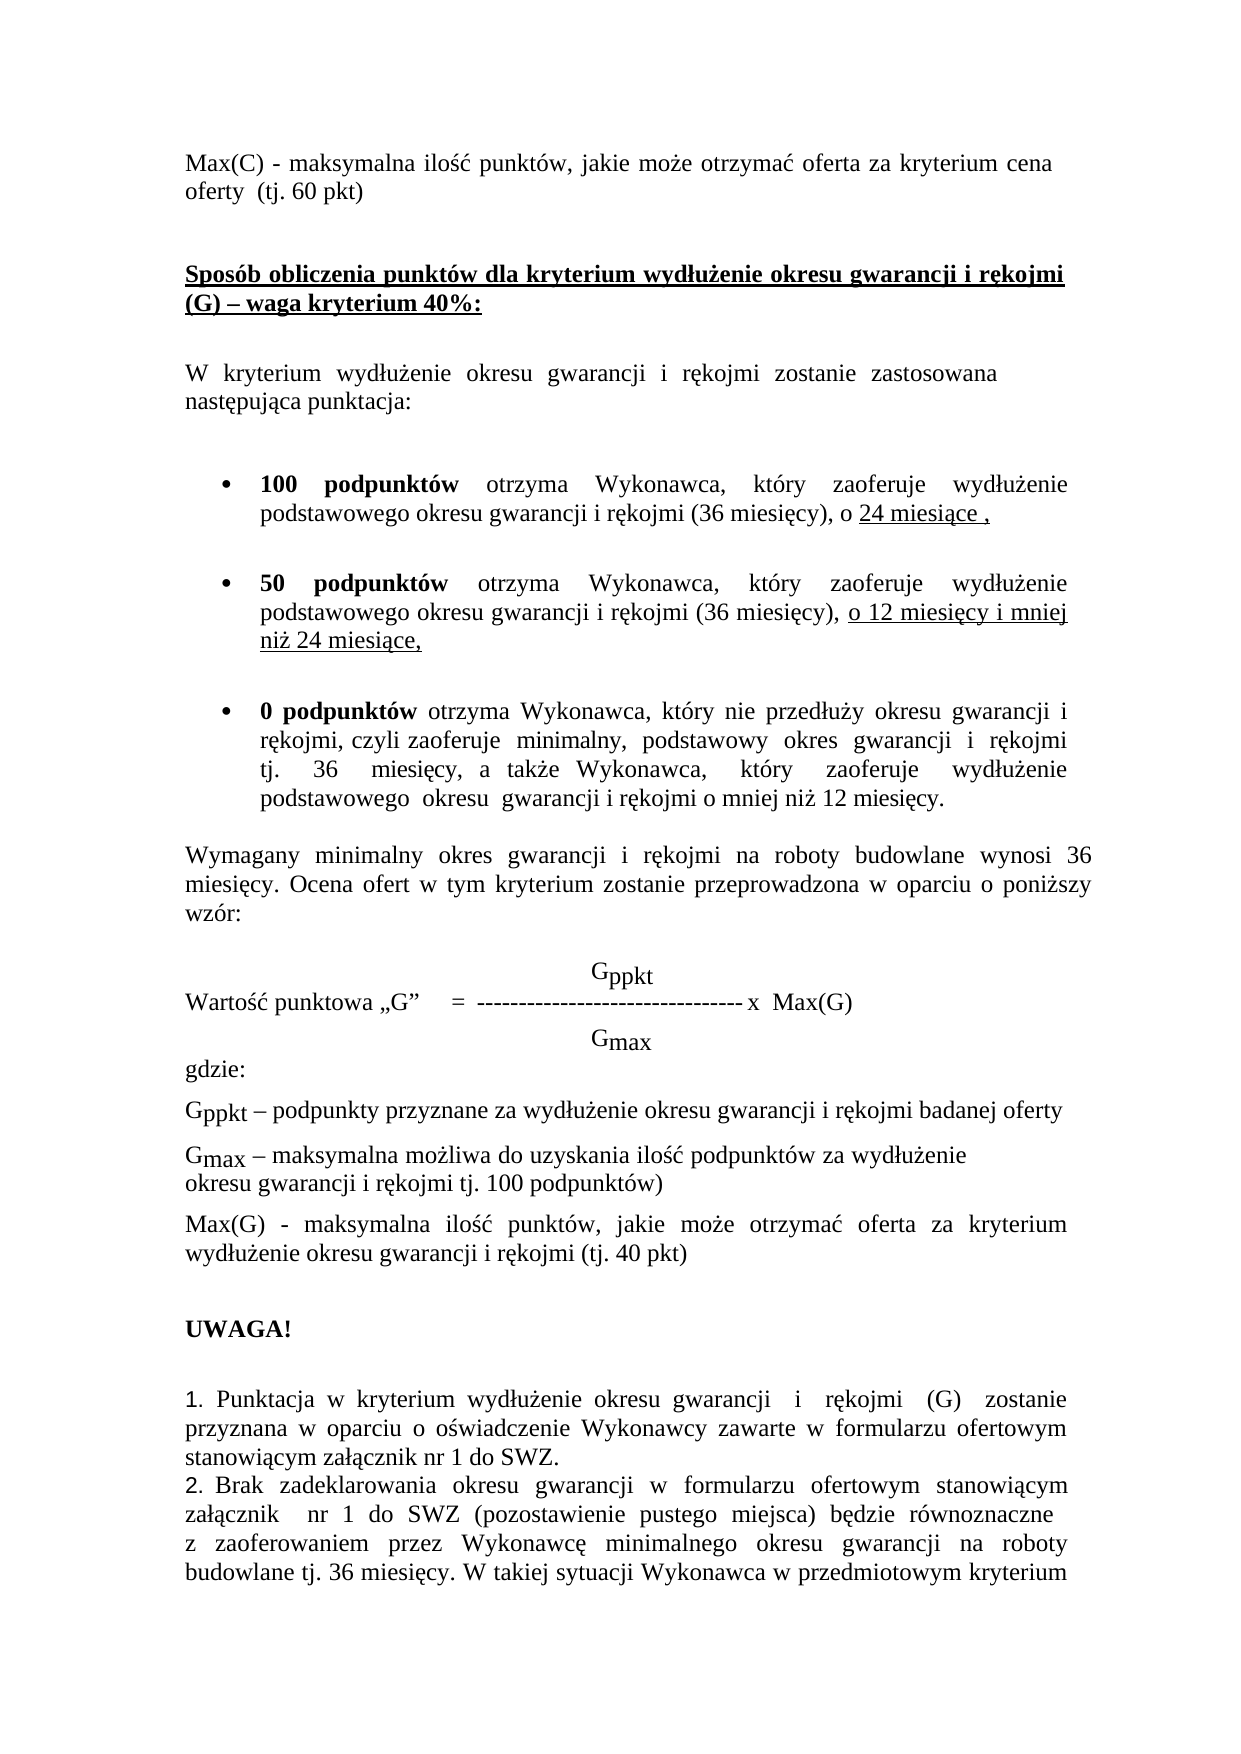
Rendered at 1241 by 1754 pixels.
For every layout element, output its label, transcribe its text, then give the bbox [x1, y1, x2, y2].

text W kryterium wydłużenie okresu gwarancji i rękojmi zostanie zastosowana następująca punktacja: [185, 358, 998, 415]
list 50 podpunktów otrzyma Wykonawca, który zaoferuje wydłużenie podstawowego okresu gwarancji i rękojmi (36 miesięcy), o 12 miesięcy i mniej niż 24 miesiące, [222, 568, 1068, 654]
text Gmax [591, 1028, 939, 1056]
text Gmax – maksymalna możliwa do uzyskania ilość podpunktów za wydłużenie okresu gwarancji i rękojmi tj. 100 podpunktów) [185, 1139, 968, 1196]
list 0 podpunktów otrzyma Wykonawca, który nie przedłuży okresu gwarancji i rękojmi, czyli zaoferuje minimalny, podstawowy okres gwarancji i rękojmi tj. 36 miesięcy, a także Wykonawca, który zaoferuje wydłużenie podstawowego okresu gwarancji i rękojmi o mniej niż 12 miesięcy. [222, 696, 1068, 811]
list 100 podpunktów otrzyma Wykonawca, który zaoferuje wydłużenie podstawowego okresu gwarancji i rękojmi (36 miesięcy), o 24 miesiące , [222, 469, 1068, 526]
list Punktacja w kryterium wydłużenie okresu gwarancji i rękojmi (G) zostanie przyznana w oparciu o oświadczenie Wykonawcy zawarte w formularzu ofertowym stanowiącym załącznik nr 1 do SWZ. [185, 1384, 1067, 1470]
text Gppkt [591, 962, 939, 990]
text Max(C) - maksymalna ilość punktów, jakie może otrzymać oferta za kryterium cena oferty (tj. 60 pkt) [185, 148, 1053, 205]
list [185, 1470, 1068, 1585]
subtitle Sposób obliczenia punktów dla kryterium wydłużenie okresu gwarancji i rękojmi (G) – waga kryterium 40%: [185, 287, 1064, 316]
subtitle Sposób obliczenia punktów dla kryterium wydłużenie okresu gwarancji i rękojmi (G) – waga kryterium 40%: [185, 259, 1064, 284]
text Max(G) - maksymalna ilość punktów, jakie może otrzymać oferta za kryterium wydłużenie okresu gwarancji i rękojmi (tj. 40 pkt) [185, 1209, 1068, 1266]
text Wartość punktowa „G” = -------------------------------- x Max(G) [185, 990, 1093, 1016]
text gdzie: [185, 1056, 1093, 1082]
text Gppkt – podpunkty przyznane za wydłużenie okresu gwarancji i rękojmi badanej oferty [185, 1095, 1093, 1127]
subtitle UWAGA! [185, 1316, 1093, 1343]
text Wymagany minimalny okres gwarancji i rękojmi na roboty budowlane wynosi 36 miesięcy. Ocena ofert w tym kryterium zostanie przeprowadzona w oparciu o poniższy wzór: [185, 840, 1093, 926]
